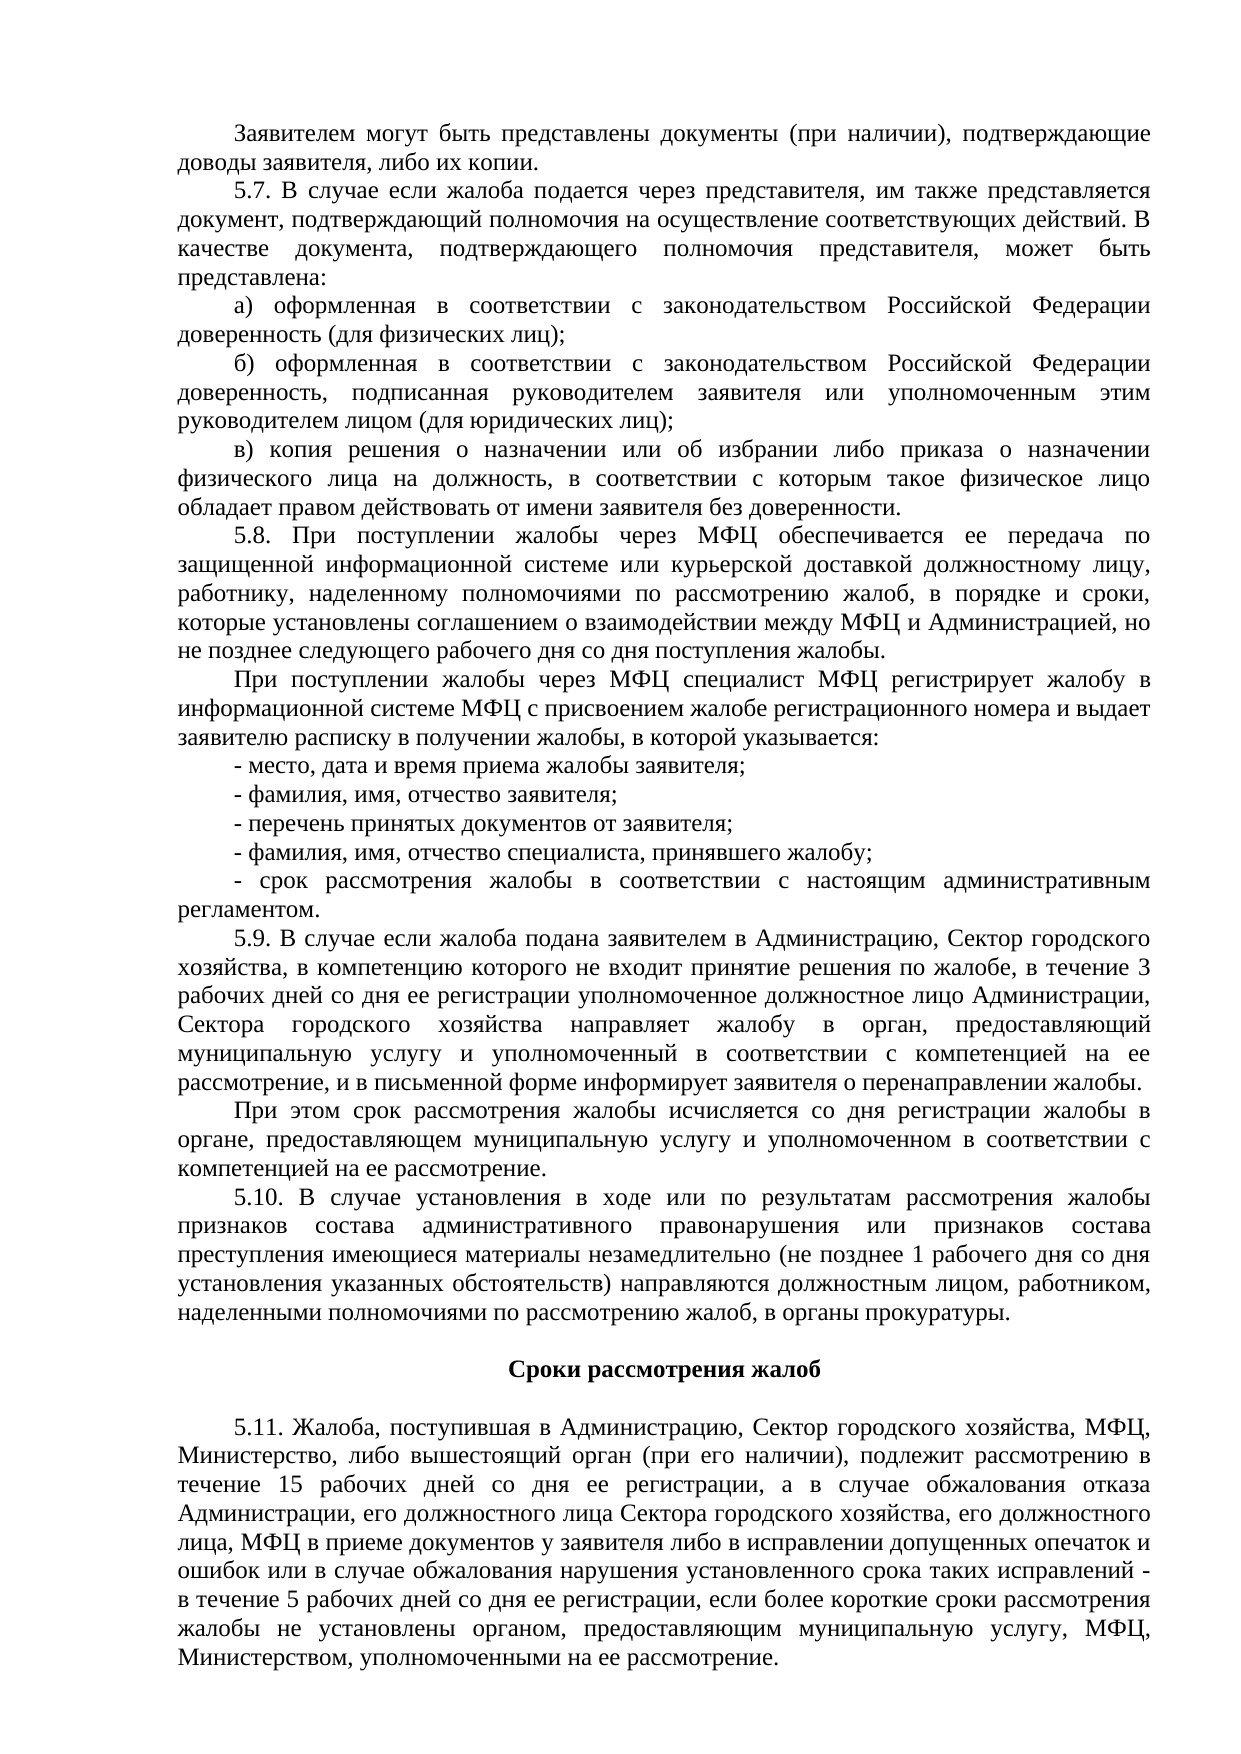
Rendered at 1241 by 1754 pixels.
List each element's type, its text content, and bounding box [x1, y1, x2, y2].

title Сроки рассмотрения жалоб [177, 1354, 1152, 1383]
text 5.7. В случае если жалоба подается через представителя, им также представляется документ, подтверждающий полномочия на осуществление соответствующих действий. В качестве документа, подтверждающего полномочия представителя, может быть представлена: [177, 176, 1152, 291]
text При этом срок рассмотрения жалобы исчисляется со дня регистрации жалобы в органе, предоставляющем муниципальную услугу и уполномоченном в соответствии с компетенцией на ее рассмотрение. [177, 1096, 1152, 1182]
text 5.10. В случае установления в ходе или по результатам рассмотрения жалобы признаков состава административного правонарушения или признаков состава преступления имеющиеся материалы незамедлительно (не позднее 1 рабочего дня со дня установления указанных обстоятельств) направляются должностным лицом, работником, наделенными полномочиями по рассмотрению жалоб, в органы прокуратуры. [177, 1182, 1152, 1326]
text Заявителем могут быть представлены документы (при наличии), подтверждающие доводы заявителя, либо их копии. [177, 118, 1152, 176]
text 5.8. При поступлении жалобы через МФЦ обеспечивается ее передача по защищенной информационной системе или курьерской доставкой должностному лицу, работнику, наделенному полномочиями по рассмотрению жалоб, в порядке и сроки, которые установлены соглашением о взаимодействии между МФЦ и Администрацией, но не позднее следующего рабочего дня со дня поступления жалобы. [177, 521, 1152, 664]
text - перечень принятых документов от заявителя; [177, 808, 1152, 837]
text При поступлении жалобы через МФЦ специалист МФЦ регистрирует жалобу в информационной системе МФЦ с присвоением жалобе регистрационного номера и выдает заявителю расписку в получении жалобы, в которой указывается: [177, 664, 1152, 751]
text 5.9. В случае если жалоба подана заявителем в Администрацию, Сектор городского хозяйства, в компетенцию которого не входит принятие решения по жалобе, в течение 3 рабочих дней со дня ее регистрации уполномоченное должностное лицо Администрации, Сектора городского хозяйства направляет жалобу в орган, предоставляющий муниципальную услугу и уполномоченный в соответствии с компетенцией на ее рассмотрение, и в письменной форме информирует заявителя о перенаправлении жалобы. [177, 923, 1152, 1096]
text - срок рассмотрения жалобы в соответствии с настоящим административным регламентом. [177, 866, 1152, 923]
text - фамилия, имя, отчество специалиста, принявшего жалобу; [177, 837, 1152, 866]
text 5.11. Жалоба, поступившая в Администрацию, Сектор городского хозяйства, МФЦ, Министерство, либо вышестоящий орган (при его наличии), подлежит рассмотрению в течение 15 рабочих дней со дня ее регистрации, а в случае обжалования отказа Администрации, его должностного лица Сектора городского хозяйства, его должностного лица, МФЦ в приеме документов у заявителя либо в исправлении допущенных опечаток и ошибок или в случае обжалования нарушения установленного срока таких исправлений - в течение 5 рабочих дней со дня ее регистрации, если более короткие сроки рассмотрения жалобы не установлены органом, предоставляющим муниципальную услугу, МФЦ, Министерством, уполномоченными на ее рассмотрение. [177, 1412, 1152, 1671]
text б) оформленная в соответствии с законодательством Российской Федерации доверенность, подписанная руководителем заявителя или уполномоченным этим руководителем лицом (для юридических лиц); [177, 348, 1152, 434]
text а) оформленная в соответствии с законодательством Российской Федерации доверенность (для физических лиц); [177, 291, 1152, 348]
text - фамилия, имя, отчество заявителя; [177, 779, 1152, 808]
text - место, дата и время приема жалобы заявителя; [177, 751, 1152, 779]
text в) копия решения о назначении или об избрании либо приказа о назначении физического лица на должность, в соответствии с которым такое физическое лицо обладает правом действовать от имени заявителя без доверенности. [177, 434, 1152, 521]
